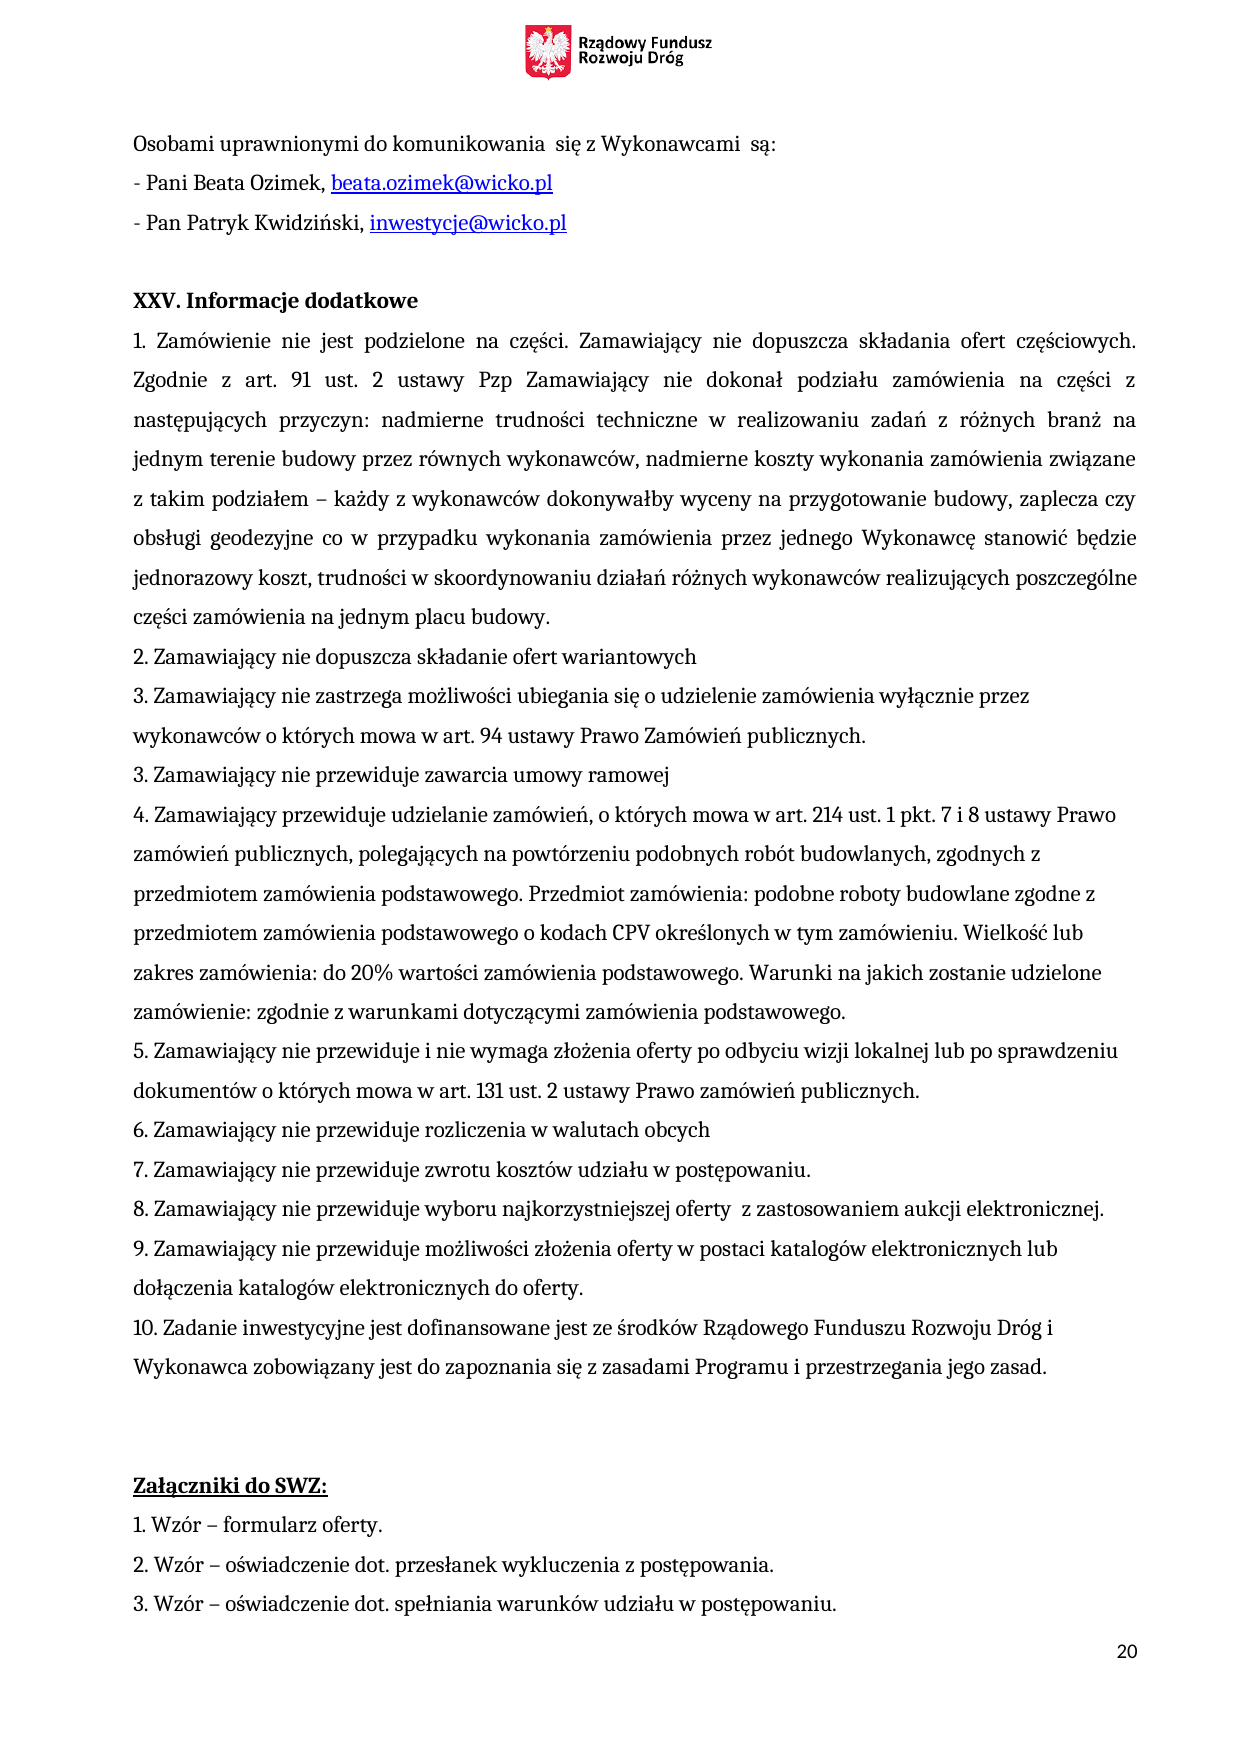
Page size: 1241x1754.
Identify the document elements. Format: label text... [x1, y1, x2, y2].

text Osobami uprawnionymi do komunikowania się z Wykonawcami są: [133, 51, 1137, 157]
text 1. Wzór – formularz oferty. [133, 1512, 1137, 1538]
text 6. Zamawiający nie przewiduje rozliczenia w walutach obcych [133, 1117, 1137, 1144]
text 7. Zamawiający nie przewiduje zwrotu kosztów udziału w postępowaniu. [133, 1157, 1137, 1183]
text - Pani Beata Ozimek, beata.ozimek@wicko.pl [133, 170, 1137, 196]
text XXV. Informacje dodatkowe [133, 288, 1137, 314]
text 8. Zamawiający nie przewiduje wyboru najkorzystniejszej oferty z zastosowaniem aukcji elektronicznej. [133, 1196, 1137, 1223]
text 3. Zamawiający nie zastrzega możliwości ubiegania się o udzielenie zamówienia wyłącznie przez wykonawców o których mowa w art. 94 ustawy Prawo Zamówień publicznych. [133, 683, 1137, 749]
text 1. Zamówienie nie jest podzielone na części. Zamawiający nie dopuszcza składania ofert częściowych. Zgodnie z art. 91 ust. 2 ustawy Pzp Zamawiający nie dokonał podziału zamówienia na części z następujących przyczyn: nadmierne trudności techniczne w realizowaniu zadań z różnych branż na jednym terenie budowy przez równych wykonawców, nadmierne koszty wykonania zamówienia związane z takim podziałem – każdy z wykonawców dokonywałby wyceny na przygotowanie budowy, zaplecza czy obsługi geodezyjne co w przypadku wykonania zamówienia przez jednego Wykonawcę stanowić będzie jednorazowy koszt, trudności w skoordynowaniu działań różnych wykonawców realizujących poszczególne części zamówienia na jednym placu budowy. [133, 328, 1137, 630]
text 5. Zamawiający nie przewiduje i nie wymaga złożenia oferty po odbyciu wizji lokalnej lub po sprawdzeniu dokumentów o których mowa w art. 131 ust. 2 ustawy Prawo zamówień publicznych. [133, 1038, 1137, 1104]
text Załączniki do SWZ: [133, 1473, 1137, 1499]
text 2. Zamawiający nie dopuszcza składanie ofert wariantowych [133, 643, 1137, 670]
text - Pan Patryk Kwidziński, inwestycje@wicko.pl [133, 209, 1137, 236]
text 3. Wzór – oświadczenie dot. spełniania warunków udziału w postępowaniu. [133, 1591, 1137, 1617]
text 10. Zadanie inwestycyjne jest dofinansowane jest ze środków Rządowego Funduszu Rozwoju Dróg i Wykonawca zobowiązany jest do zapoznania się z zasadami Programu i przestrzegania jego zasad. [133, 1315, 1137, 1381]
text 4. Zamawiający przewiduje udzielanie zamówień, o których mowa w art. 214 ust. 1 pkt. 7 i 8 ustawy Prawo zamówień publicznych, polegających na powtórzeniu podobnych robót budowlanych, zgodnych z przedmiotem zamówienia podstawowego. Przedmiot zamówienia: podobne roboty budowlane zgodne z przedmiotem zamówienia podstawowego o kodach CPV określonych w tym zamówieniu. Wielkość lub zakres zamówienia: do 20% wartości zamówienia podstawowego. Warunki na jakich zostanie udzielone zamówienie: zgodnie z warunkami dotyczącymi zamówienia podstawowego. [133, 801, 1137, 1025]
text 9. Zamawiający nie przewiduje możliwości złożenia oferty w postaci katalogów elektronicznych lub dołączenia katalogów elektronicznych do oferty. [133, 1236, 1137, 1302]
text 3. Zamawiający nie przewiduje zawarcia umowy ramowej [133, 762, 1137, 788]
picture [481, 0, 759, 51]
text 2. Wzór – oświadczenie dot. przesłanek wykluczenia z postępowania. [133, 1552, 1137, 1578]
